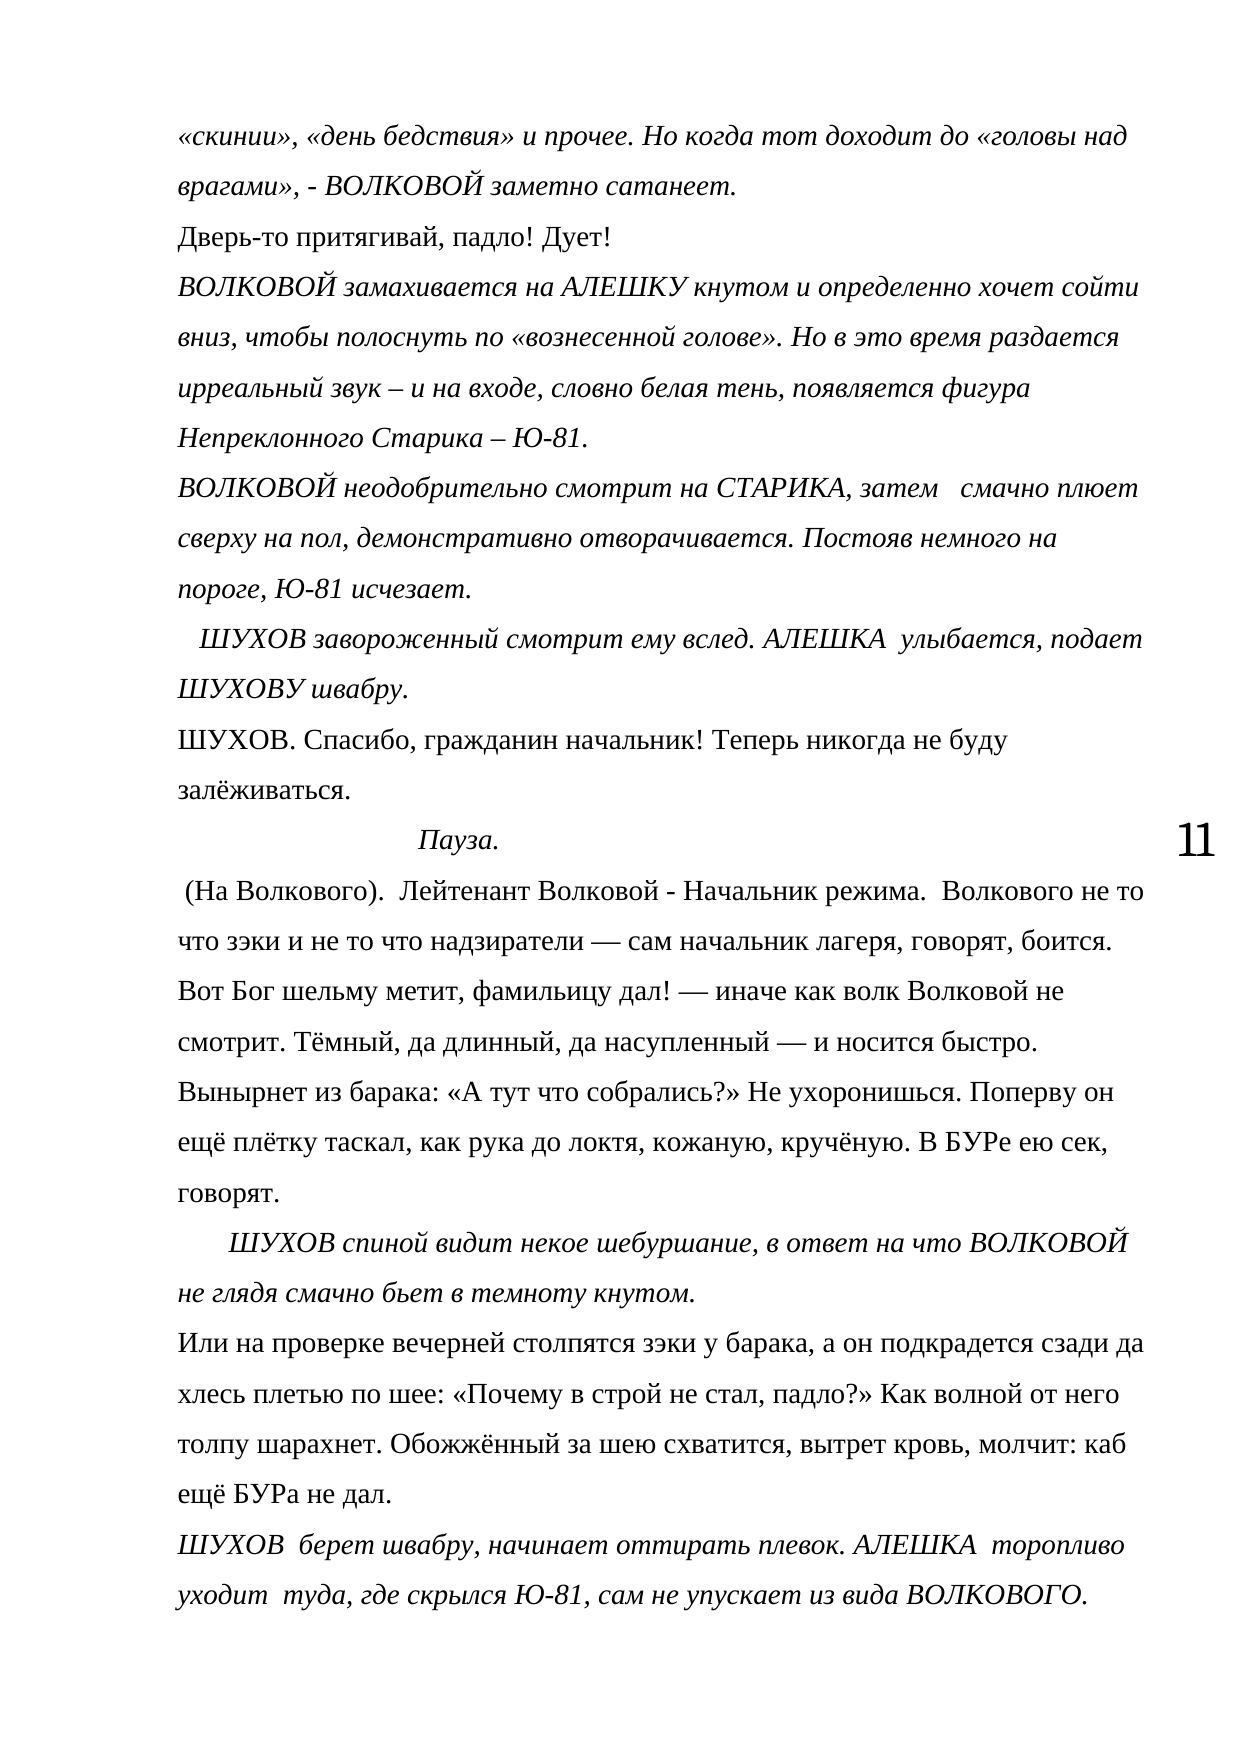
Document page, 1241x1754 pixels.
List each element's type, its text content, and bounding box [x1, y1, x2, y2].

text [177, 118, 1152, 202]
text ШУХОВ спиной видит некое шебуршание, в ответ на что ВОЛКОВОЙ не глядя смачно бьет в темноту кнутом. [177, 1225, 1152, 1309]
text ВОЛКОВОЙ замахивается на АЛЕШКУ кнутом и определенно хочет сойти вниз, чтобы полоснуть по «вознесенной голове». Но в это время раздается ирреальный звук – и на входе, словно белая тень, появляется фигура Непреклонного Старика – Ю-81. [177, 269, 1152, 453]
text ВОЛКОВОЙ неодобрительно смотрит на СТАРИКА, затем смачно плюет сверху на пол, демонстративно отворачивается. Постояв немного на пороге, Ю-81 исчезает. [177, 470, 1152, 604]
text ШУХОВ берет швабру, начинает оттирать плевок. АЛЕШКА торопливо уходит туда, где скрылся Ю-81, сам не упускает из вида ВОЛКОВОГО. [177, 1527, 1152, 1611]
text Пауза. [177, 822, 1152, 856]
text ШУХОВ. Спасибо, гражданин начальник! Теперь никогда не буду залёживаться. [177, 722, 1152, 806]
text Дверь-то притягивай, падло! Дует! [177, 219, 1152, 252]
text (На Волкового). Лейтенант Волковой - Начальник режима. Волкового не то что зэки и не то что надзиратели — сам начальник лагеря, говорят, боится. Вот Бог шельму метит, фамильицу дал! — иначе как волк Волковой не смотрит. Тёмный, да длинный, да насупленный — и носится быстро. Вынырнет из барака: «А тут что собрались?» Не ухоронишься. Поперву он ещё плётку таскал, как рука до локтя, кожаную, кручёную. В БУРе ею сек, говорят. [177, 873, 1152, 1208]
text ШУХОВ завороженный смотрит ему вслед. АЛЕШКА улыбается, подает ШУХОВУ швабру. [177, 621, 1152, 705]
text Или на проверке вечерней столпятся зэки у барака, а он подкрадется сзади да хлесь плетью по шее: «Почему в строй не стал, падло?» Как волной от него толпу шарахнет. Обожжённый за шею схватится, вытрет кровь, молчит: каб ещё БУРа не дал. [177, 1326, 1152, 1510]
